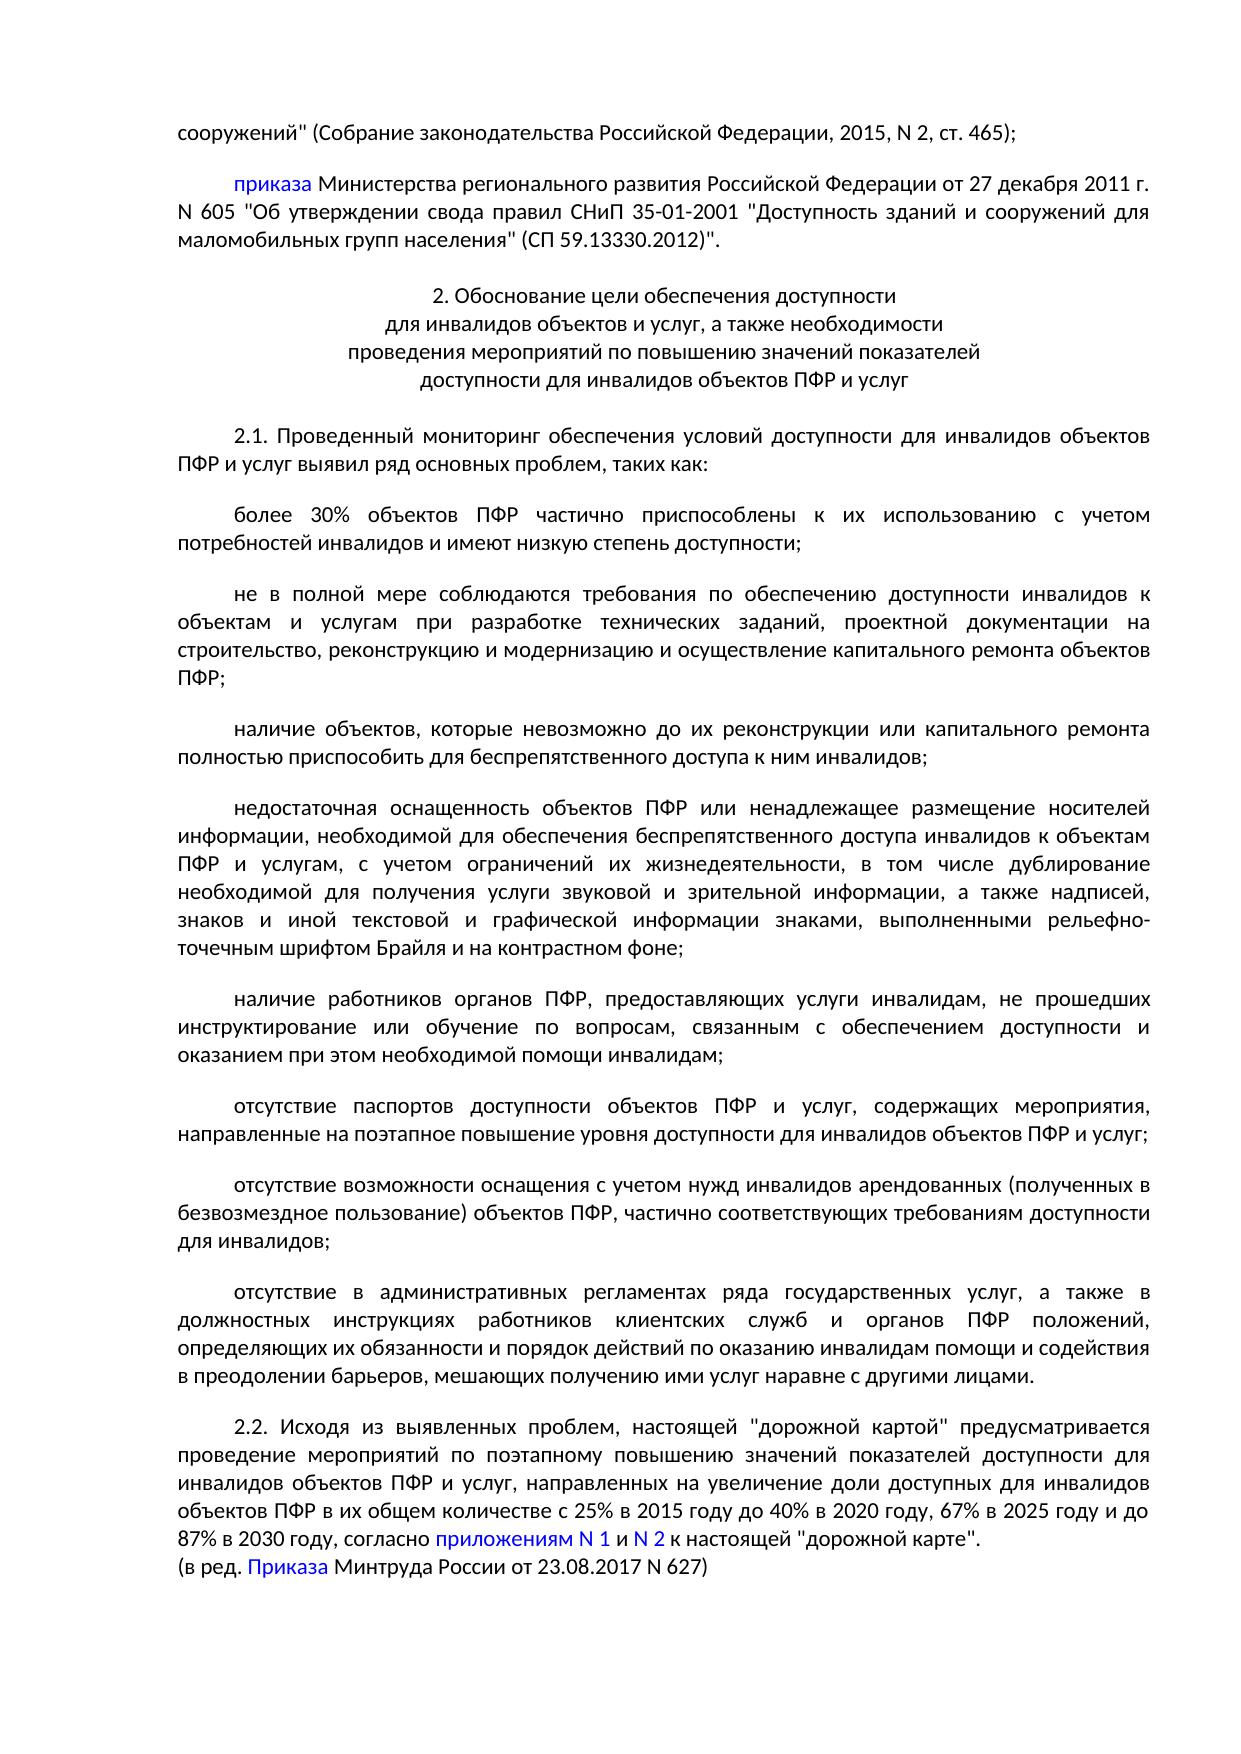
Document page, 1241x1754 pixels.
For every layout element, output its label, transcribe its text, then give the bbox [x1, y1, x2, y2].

text 2. Обоснование цели обеспечения доступности [177, 281, 1152, 309]
text наличие работников органов ПФР, предоставляющих услуги инвалидам, не прошедших инструктирование или обучение по вопросам, связанным с обеспечением доступности и оказанием при этом необходимой помощи инвалидам; [177, 984, 1152, 1068]
text отсутствие в административных регламентах ряда государственных услуг, а также в должностных инструкциях работников клиентских служб и органов ПФР положений, определяющих их обязанности и порядок действий по оказанию инвалидам помощи и содействия в преодолении барьеров, мешающих получению ими услуг наравне с другими лицами. [177, 1277, 1152, 1389]
text для инвалидов объектов и услуг, а также необходимости [177, 309, 1152, 337]
text не в полной мере соблюдаются требования по обеспечению доступности инвалидов к объектам и услугам при разработке технических заданий, проектной документации на строительство, реконструкцию и модернизацию и осуществление капитального ремонта объектов ПФР; [177, 579, 1152, 691]
text 2.2. Исходя из выявленных проблем, настоящей "дорожной картой" предусматривается проведение мероприятий по поэтапному повышению значений показателей доступности для инвалидов объектов ПФР и услуг, направленных на увеличение доли доступных для инвалидов объектов ПФР в их общем количестве с 25% в 2015 году до 40% в 2020 году, 67% в 2025 году и до 87% в 2030 году, согласно приложениям N 1 и N 2 к настоящей "дорожной карте". [177, 1412, 1152, 1552]
text отсутствие паспортов доступности объектов ПФР и услуг, содержащих мероприятия, направленные на поэтапное повышение уровня доступности для инвалидов объектов ПФР и услуг; [177, 1091, 1152, 1147]
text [177, 118, 1152, 146]
text отсутствие возможности оснащения с учетом нужд инвалидов арендованных (полученных в безвозмездное пользование) объектов ПФР, частично соответствующих требованиям доступности для инвалидов; [177, 1170, 1152, 1254]
text наличие объектов, которые невозможно до их реконструкции или капитального ремонта полностью приспособить для беспрепятственного доступа к ним инвалидов; [177, 714, 1152, 770]
text приказа Министерства регионального развития Российской Федерации от 27 декабря 2011 г. N 605 "Об утверждении свода правил СНиП 35-01-2001 "Доступность зданий и сооружений для маломобильных групп населения" (СП 59.13330.2012)". [177, 169, 1152, 253]
text 2.1. Проведенный мониторинг обеспечения условий доступности для инвалидов объектов ПФР и услуг выявил ряд основных проблем, таких как: [177, 421, 1152, 477]
text проведения мероприятий по повышению значений показателей [177, 337, 1152, 365]
text (в ред. Приказа Минтруда России от 23.08.2017 N 627) [177, 1552, 1152, 1580]
text доступности для инвалидов объектов ПФР и услуг [177, 365, 1152, 393]
text недостаточная оснащенность объектов ПФР или ненадлежащее размещение носителей информации, необходимой для обеспечения беспрепятственного доступа инвалидов к объектам ПФР и услугам, с учетом ограничений их жизнедеятельности, в том числе дублирование необходимой для получения услуги звуковой и зрительной информации, а также надписей, знаков и иной текстовой и графической информации знаками, выполненными рельефно-точечным шрифтом Брайля и на контрастном фоне; [177, 793, 1152, 961]
text более 30% объектов ПФР частично приспособлены к их использованию с учетом потребностей инвалидов и имеют низкую степень доступности; [177, 500, 1152, 556]
